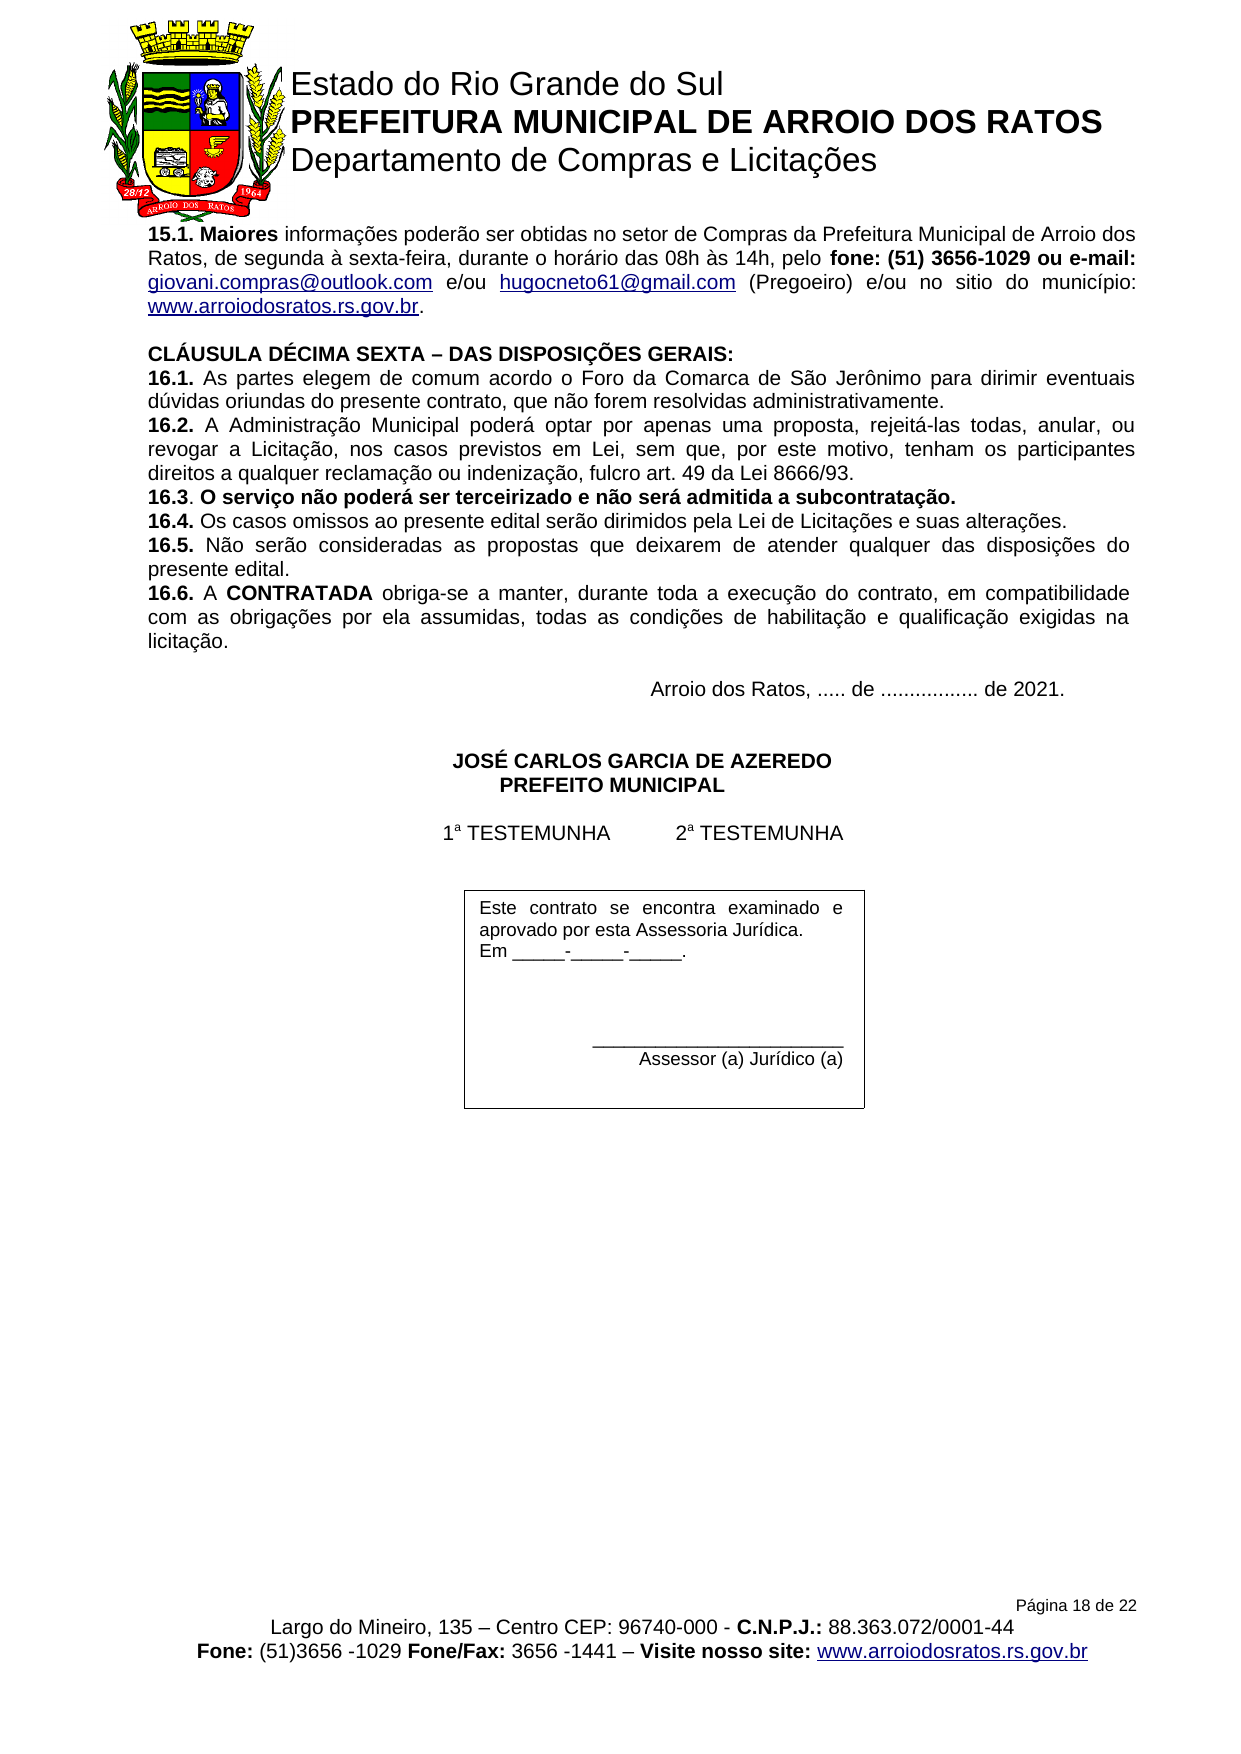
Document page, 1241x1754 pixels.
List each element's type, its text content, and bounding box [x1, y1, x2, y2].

text 16.2. A Administração Municipal poderá optar por apenas uma proposta, rejeitá-las todas, anular, ou revogar a Licitação, nos casos previstos em Lei, sem que, por este motivo, tenham os participantes direitos a qualquer reclamação ou indenização, fulcro art. 49 da Lei 8666/93. [148, 413, 1137, 485]
text JOSÉ CARLOS GARCIA DE AZEREDO [148, 749, 1137, 773]
text 16.6. A CONTRATADA obriga-se a manter, durante toda a execução do contrato, em compatibilidade com as obrigações por ela assumidas, todas as condições de habilitação e qualificação exigidas na licitação. [148, 581, 1131, 653]
text 16.4. Os casos omissos ao presente edital serão dirimidos pela Lei de Licitações e suas alterações. [148, 509, 1137, 533]
text CLÁUSULA DÉCIMA SEXTA – DAS DISPOSIÇÕES GERAIS: [148, 341, 1137, 365]
text PREFEITO MUNICIPAL [148, 773, 1137, 797]
text 16.1. As partes elegem de comum acordo o Foro da Comarca de São Jerônimo para dirimir eventuais dúvidas oriundas do presente contrato, que não forem resolvidas administrativamente. [148, 365, 1137, 413]
text 1a TESTEMUNHA 2a TESTEMUNHA [148, 821, 1137, 844]
text 16.3. O serviço não poderá ser terceirizado e não será admitida a subcontratação. [148, 485, 1137, 509]
picture [101, 18, 295, 225]
text Arroio dos Ratos, ..... de ................. de 2021. [148, 677, 1137, 701]
text 16.5. Não serão consideradas as propostas que deixarem de atender qualquer das disposições do presente edital. [148, 533, 1131, 581]
text 15.1. Maiores informações poderão ser obtidas no setor de Compras da Prefeitura Municipal de Arroio dos Ratos, de segunda à sexta-feira, durante o horário das 08h às 14h, pelo fone: (51) 3656-1029 ou e-mail: giovani.compras@outlook.com e/ou hugocneto61@gmail.com (Pregoeiro) e/ou no sitio do município: www.arroiodosratos.rs.gov.br. [148, 222, 1137, 317]
